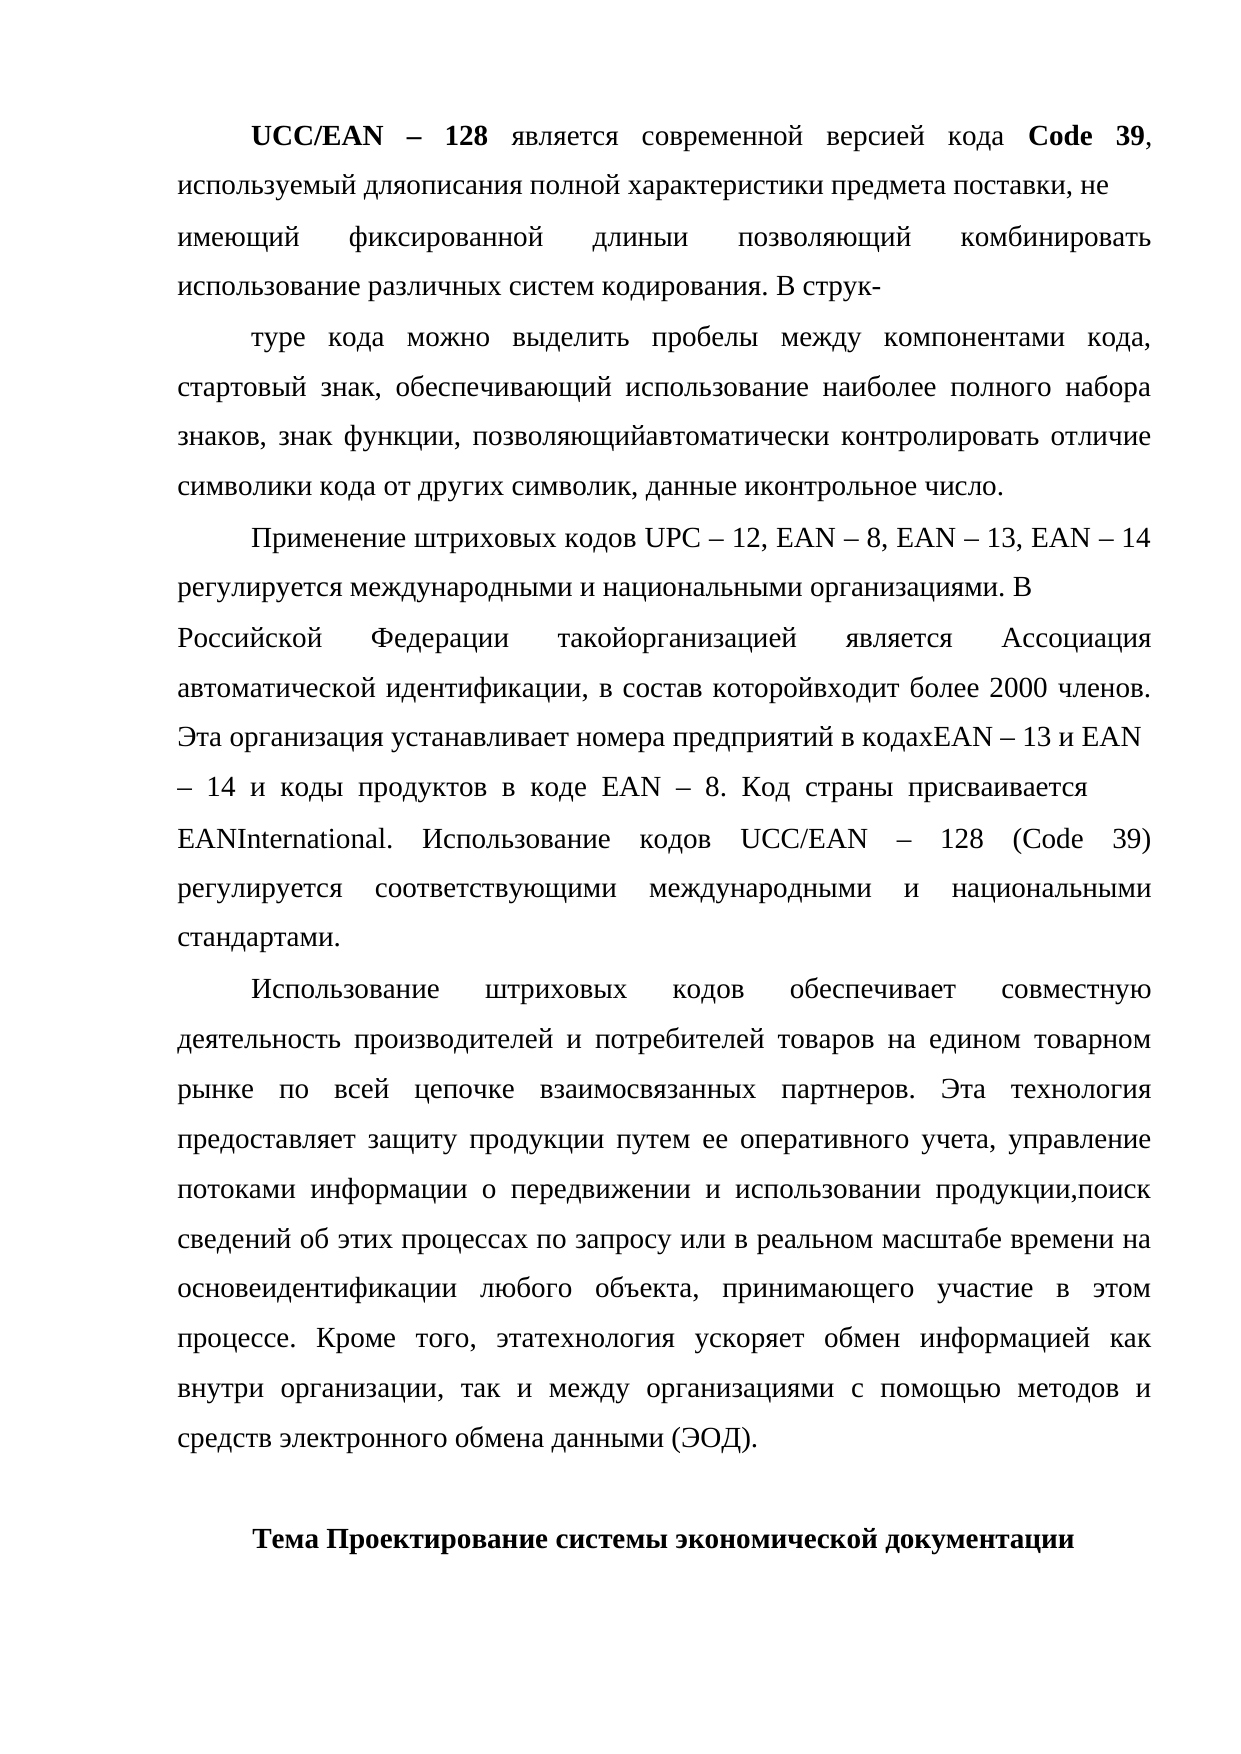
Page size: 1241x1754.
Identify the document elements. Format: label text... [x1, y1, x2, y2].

text Тема Проектирование системы экономической документации [252, 1521, 1152, 1555]
text Использование штриховых кодов обеспечивает совместную деятельность производителей и потребителей товаров на едином товарном рынке по всей цепочке взаимосвязанных партнеров. Эта технология предоставляет защиту продукции путем ее оперативного учета, управление потоками информации о передвижении и использовании продукции,поиск сведений об этих процессах по запросу или в реальном масштабе времени на основеидентификации любого объекта, принимающего участие в этом процессе. Кроме того, этатехнология ускоряет обмен информацией как внутри организации, так и между организациями с помощью методов и средств электронного обмена данными (ЭОД). [177, 971, 1152, 1454]
text Российской Федерации такойорганизацией является Ассоциация автоматической идентификации, в состав которойвходит более 2000 членов. Эта организация устанавливает номера предприятий в кодахEAN – 13 и EAN [177, 620, 1152, 752]
text UCC/EAN – 128 является современной версией кода Code 39, используемый дляописания полной характеристики предмета поставки, не [177, 118, 1152, 201]
text – 14 и коды продуктов в коде EAN – 8. Код страны присваивается [177, 769, 1152, 803]
text EANInternational. Использование кодов UCC/EAN – 128 (Code 39) регулируется соответствующими международными и национальными стандартами. [177, 821, 1152, 953]
text Применение штриховых кодов UPC – 12, EAN – 8, EAN – 13, EAN – 14 регулируется международными и национальными организациями. В [177, 520, 1152, 602]
text туре кода можно выделить пробелы между компонентами кода, стартовый знак, обеспечивающий использование наиболее полного набора знаков, знак функции, позволяющийавтоматически контролировать отличие символики кода от других символик, данные иконтрольное число. [177, 319, 1152, 501]
text имеющий фиксированной длиныи позволяющий комбинировать использование различных систем кодирования. В струк- [177, 219, 1152, 301]
